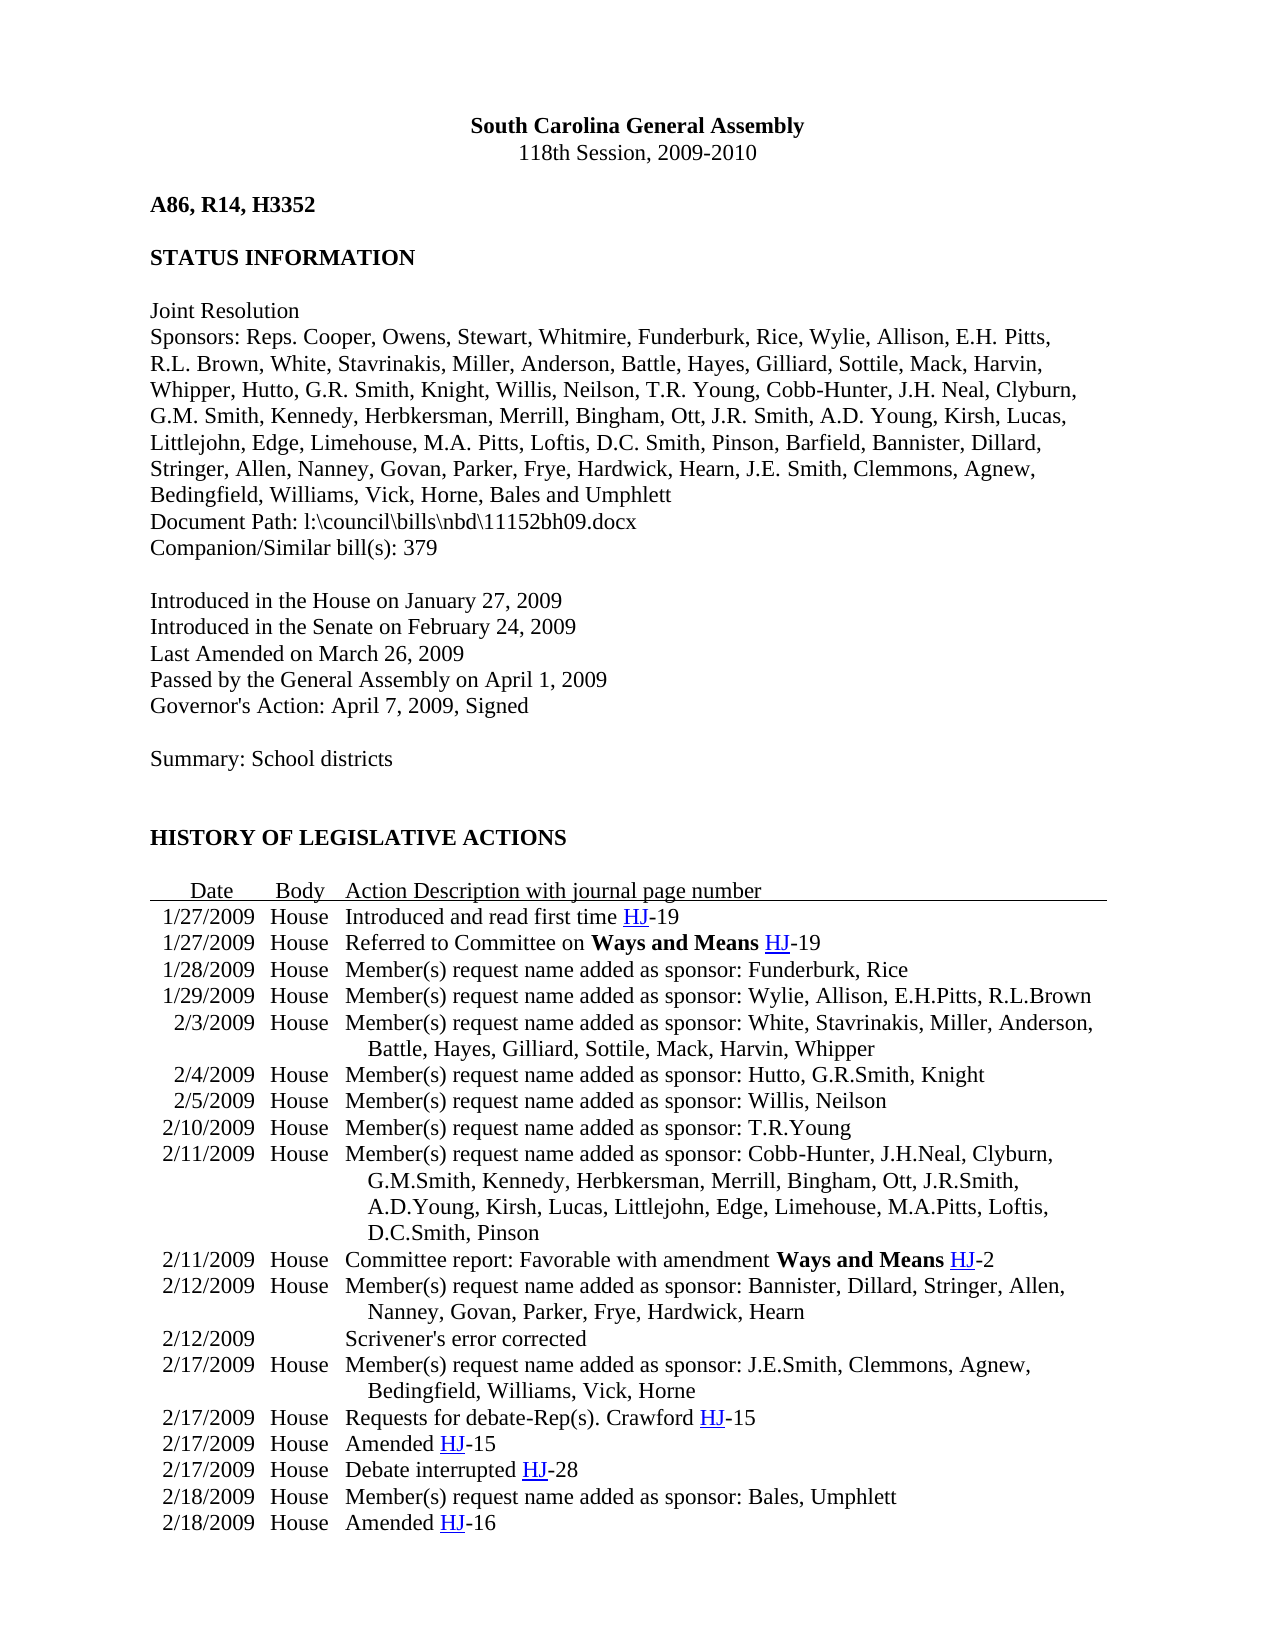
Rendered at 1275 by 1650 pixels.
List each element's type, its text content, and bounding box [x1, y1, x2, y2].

text 2/12/2009 Scrivener's error corrected [150, 1325, 1125, 1351]
text 2/3/2009 House Member(s) request name added as sponsor: White, Stavrinakis, Miller, Anderson, Battle, Hayes, Gilliard, Sottile, Mack, Harvin, Whipper [150, 1008, 1125, 1061]
text 1/28/2009 House Member(s) request name added as sponsor: Funderburk, Rice [150, 956, 1125, 982]
text 2/5/2009 House Member(s) request name added as sponsor: Willis, Neilson [150, 1088, 1125, 1114]
text Document Path: l:\council\bills\nbd\11152bh09.docx [150, 508, 1125, 534]
text Governor's Action: April 7, 2009, Signed [150, 692, 1125, 719]
text Sponsors: Reps. Cooper, Owens, Stewart, Whitmire, Funderburk, Rice, Wylie, Allison, E.H. Pitts, R.L. Brown, White, Stavrinakis, Miller, Anderson, Battle, Hayes, Gilliard, Sottile, Mack, Harvin, Whipper, Hutto, G.R. Smith, Knight, Willis, Neilson, T.R. Young, Cobb-Hunter, J.H. Neal, Clyburn, G.M. Smith, Kennedy, Herbkersman, Merrill, Bingham, Ott, J.R. Smith, A.D. Young, Kirsh, Lucas, Littlejohn, Edge, Limehouse, M.A. Pitts, Loftis, D.C. Smith, Pinson, Barfield, Bannister, Dillard, Stringer, Allen, Nanney, Govan, Parker, Frye, Hardwick, Hearn, J.E. Smith, Clemmons, Agnew, Bedingfield, Williams, Vick, Horne, Bales and Umphlett [150, 323, 1125, 508]
text HISTORY OF LEGISLATIVE ACTIONS [150, 824, 1125, 850]
text 2/18/2009 House Amended HJ-16 [150, 1509, 1125, 1536]
text Summary: School districts [150, 745, 1125, 771]
text South Carolina General Assembly [150, 112, 1125, 139]
text Passed by the General Assembly on April 1, 2009 [150, 666, 1125, 692]
text 2/12/2009 House Member(s) request name added as sponsor: Bannister, Dillard, Stringer, Allen, Nanney, Govan, Parker, Frye, Hardwick, Hearn [150, 1272, 1125, 1325]
text 2/17/2009 House Debate interrupted HJ-28 [150, 1457, 1125, 1483]
text 1/27/2009 House Introduced and read first time HJ-19 [150, 903, 1125, 929]
text 1/27/2009 House Referred to Committee on Ways and Means HJ-19 [150, 929, 1125, 956]
text Date Body Action Description with journal page number [150, 877, 1125, 903]
text Introduced in the Senate on February 24, 2009 [150, 613, 1125, 639]
text 118th Session, 2009-2010 [150, 139, 1125, 165]
text 2/17/2009 House Amended HJ-15 [150, 1430, 1125, 1457]
text Companion/Similar bill(s): 379 [150, 534, 1125, 561]
text 2/11/2009 House Committee report: Favorable with amendment Ways and Means HJ-2 [150, 1246, 1125, 1272]
text Introduced in the House on January 27, 2009 [150, 587, 1125, 613]
text 2/10/2009 House Member(s) request name added as sponsor: T.R.Young [150, 1114, 1125, 1140]
text 2/17/2009 House Requests for debate-Rep(s). Crawford HJ-15 [150, 1404, 1125, 1430]
text Joint Resolution [150, 297, 1125, 323]
text 2/18/2009 House Member(s) request name added as sponsor: Bales, Umphlett [150, 1483, 1125, 1509]
text Last Amended on March 26, 2009 [150, 639, 1125, 666]
text 2/17/2009 House Member(s) request name added as sponsor: J.E.Smith, Clemmons, Agnew, Bedingfield, Williams, Vick, Horne [150, 1351, 1125, 1404]
text 1/29/2009 House Member(s) request name added as sponsor: Wylie, Allison, E.H.Pitts, R.L.Brown [150, 982, 1125, 1008]
text 2/11/2009 House Member(s) request name added as sponsor: Cobb-Hunter, J.H.Neal, Clyburn, G.M.Smith, Kennedy, Herbkersman, Merrill, Bingham, Ott, J.R.Smith, A.D.Young, Kirsh, Lucas, Littlejohn, Edge, Limehouse, M.A.Pitts, Loftis, D.C.Smith, Pinson [150, 1140, 1125, 1246]
text STATUS INFORMATION [150, 244, 1125, 271]
text 2/4/2009 House Member(s) request name added as sponsor: Hutto, G.R.Smith, Knight [150, 1061, 1125, 1088]
text A86, R14, H3352 [150, 192, 1125, 218]
